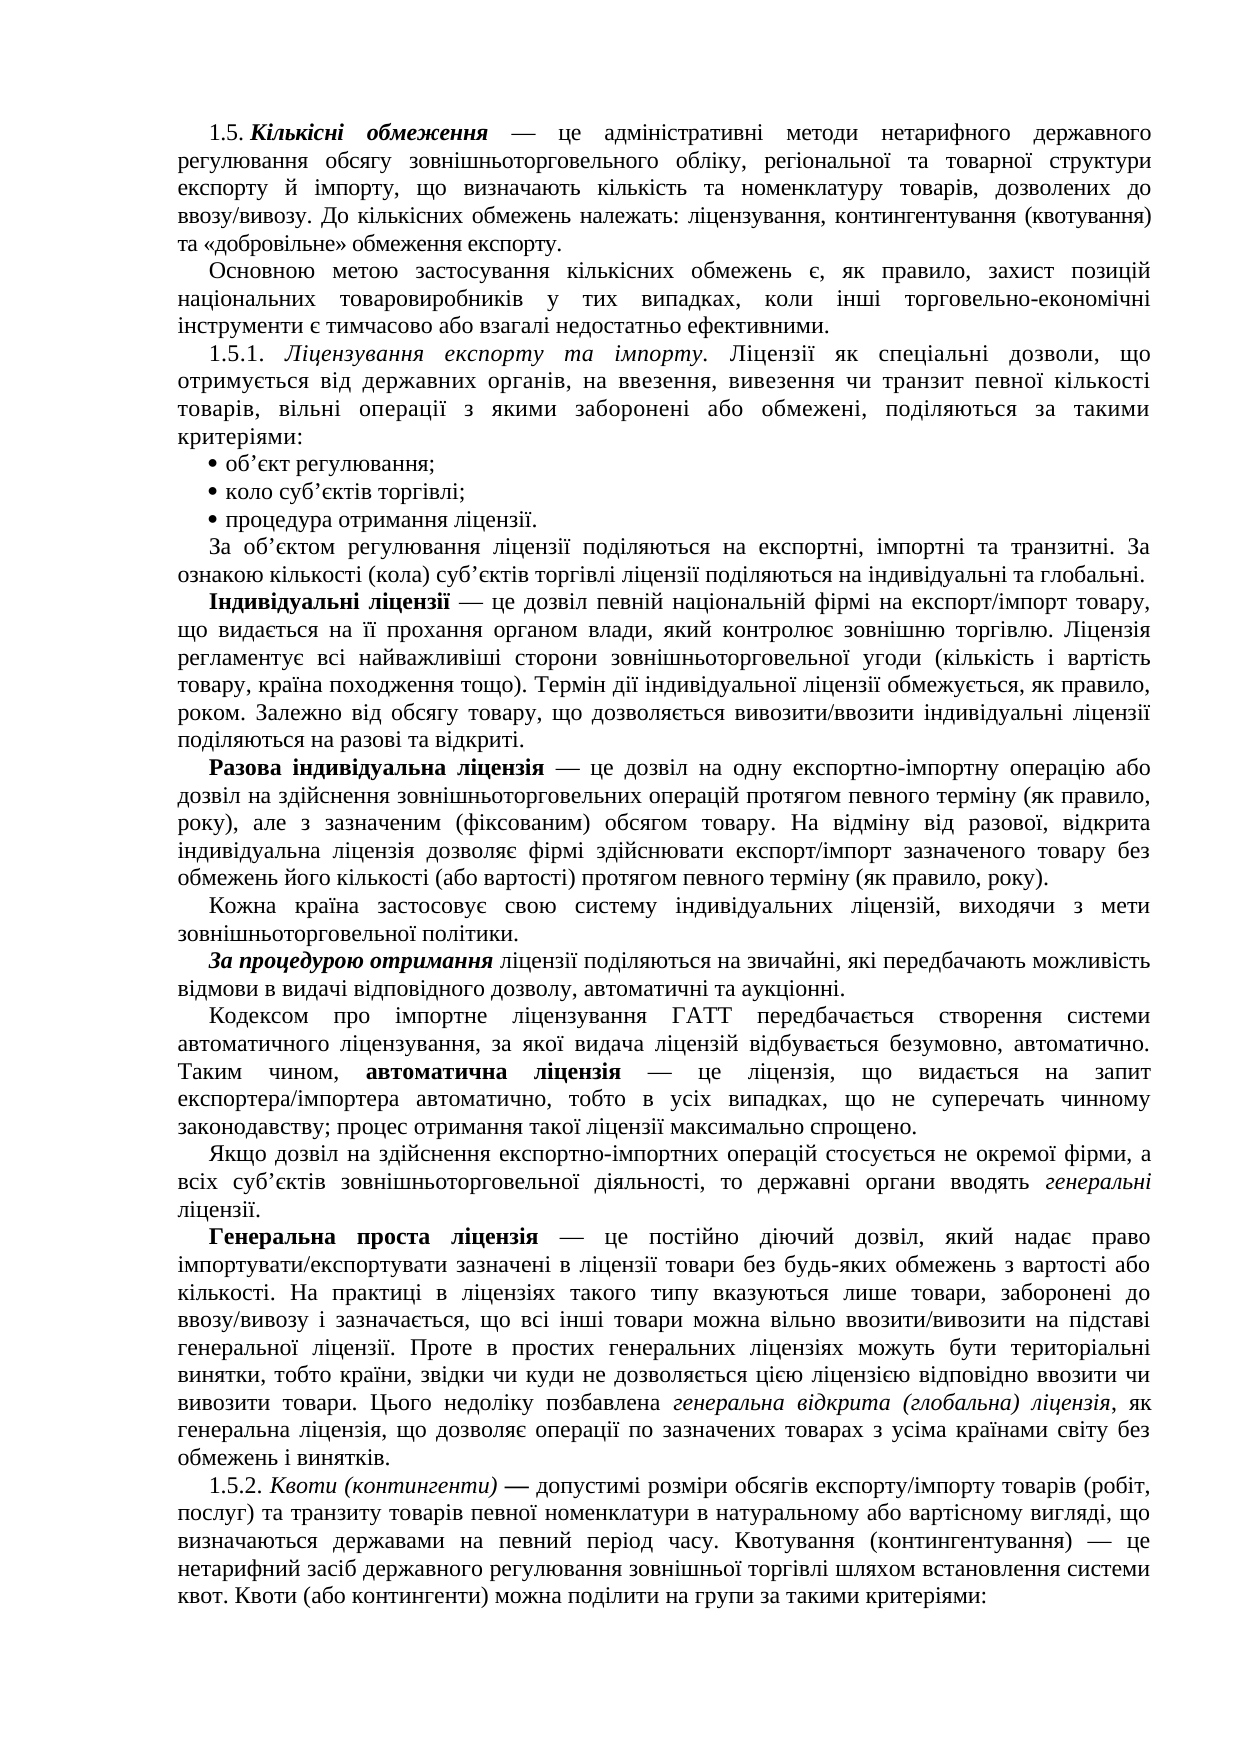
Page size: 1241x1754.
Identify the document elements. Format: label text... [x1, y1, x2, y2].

text За процедурою отримання ліцензії поділяються на звичайні, які передбачають можливість відмови в видачі відповідного дозволу, автоматичні та аукціонні. [177, 946, 1152, 1001]
text Якщо дозвіл на здійснення експортно-імпортних операцій стосується не окремої фірми, а всіх суб’єктів зовнішньоторговельної діяльності, то державні органи вводять генеральні ліцензії. [177, 1139, 1152, 1222]
text Генеральна проста ліцензія — це постійно діючий дозвіл, який надає право імпортувати/експортувати зазначені в ліцензії товари без будь-яких обмежень з вартості або кількості. На практиці в ліцензіях такого типу вказуються лише товари, заборонені до ввозу/вивозу і зазначається, що всі інші товари можна вільно ввозити/вивозити на підставі генеральної ліцензії. Проте в простих генеральних ліцензіях можуть бути територіальні винятки, тобто країни, звідки чи куди не дозволяється цією ліцензією відповідно ввозити чи вивозити товари. Цього недоліку позбавлена генеральна відкрита (глобальна) ліцензія, як генеральна ліцензія, що дозволяє операції по зазначених товарах з усіма країнами світу без обмежень і винятків. [177, 1222, 1152, 1471]
text Кожна країна застосовує свою систему індивідуальних ліцензій, виходячи з мети зовнішньоторговельної політики. [177, 891, 1152, 946]
text Індивідуальні ліцензії — це дозвіл певній національній фірмі на експорт/імпорт товару, що видається на її прохання органом влади, який контролює зовнішню торгівлю. Ліцензія регламентує всі найважливіші сторони зовнішньоторговельної угоди (кількість і вартість товару, країна походження тощо). Термін дії індивідуальної ліцензії обмежується, як правило, роком. Залежно від обсягу товару, що дозволяється вивозити/ввозити індивідуальні ліцензії поділяються на разові та відкриті. [177, 587, 1152, 753]
text Основною метою застосування кількісних обмежень є, як правило, захист позицій національних товаровиробників у тих випадках, коли інші торговельно-економічні інструменти є тимчасово або взагалі недостатньо ефективними. [177, 256, 1152, 339]
text 1.5.1. Ліцензування експорту та імпорту. Ліцензії як спеціальні дозволи, що отримується від державних органів, на ввезення, вивезення чи транзит певної кількості товарів, вільні операції з якими заборонені або обмежені, поділяються за такими критеріями: [177, 339, 1152, 449]
list коло суб’єктів торгівлі; [177, 477, 1152, 504]
text Разова індивідуальна ліцензія — це дозвіл на одну експортно-імпортну операцію або дозвіл на здійснення зовнішньоторговельних операцій протягом певного терміну (як правило, року), але з зазначеним (фіксованим) обсягом товару. На відміну від разової, відкрита індивідуальна ліцензія дозволяє фірмі здійснювати експорт/імпорт зазначеного товару без обмежень його кількості (або вартості) протягом певного терміну (як правило, року). [177, 753, 1152, 891]
list процедура отримання ліцензії. [177, 504, 1152, 532]
text 1.5. Кількісні обмеження — це адміністративні методи нетарифного державного регулювання обсягу зовнішньоторговельного обліку, регіональної та товарної структури експорту й імпорту, що визначають кількість та номенклатуру товарів, дозволених до ввозу/вивозу. До кількісних обмежень належать: ліцензування, контингентування (квотування) та «добровільне» обмеження експорту. [177, 118, 1152, 256]
text За об’єктом регулювання ліцензії поділяються на експортні, імпортні та транзитні. За ознакою кількості (кола) суб’єктів торгівлі ліцензії поділяються на індивідуальні та глобальні. [177, 532, 1152, 587]
text 1.5.2. Квоти (контингенти) — допустимі розміри обсягів експорту/імпорту товарів (робіт, послуг) та транзиту товарів певної номенклатури в натуральному або вартісному вигляді, що визначаються державами на певний період часу. Квотування (контингентування) — це нетарифний засіб державного регулювання зовнішньої торгівлі шляхом встановлення системи квот. Квоти (або контингенти) можна поділити на групи за такими критеріями: [177, 1471, 1152, 1609]
text Кодексом про імпортне ліцензування ГАТТ передбачається створення системи автоматичного ліцензування, за якої видача ліцензій відбувається безумовно, автоматично. Таким чином, автоматична ліцензія — це ліцензія, що видається на запит експортера/імпортера автоматично, тобто в усіх випадках, що не суперечать чинному законодавству; процес отримання такої ліцензії максимально спрощено. [177, 1001, 1152, 1139]
list об’єкт регулювання; [177, 449, 1152, 477]
